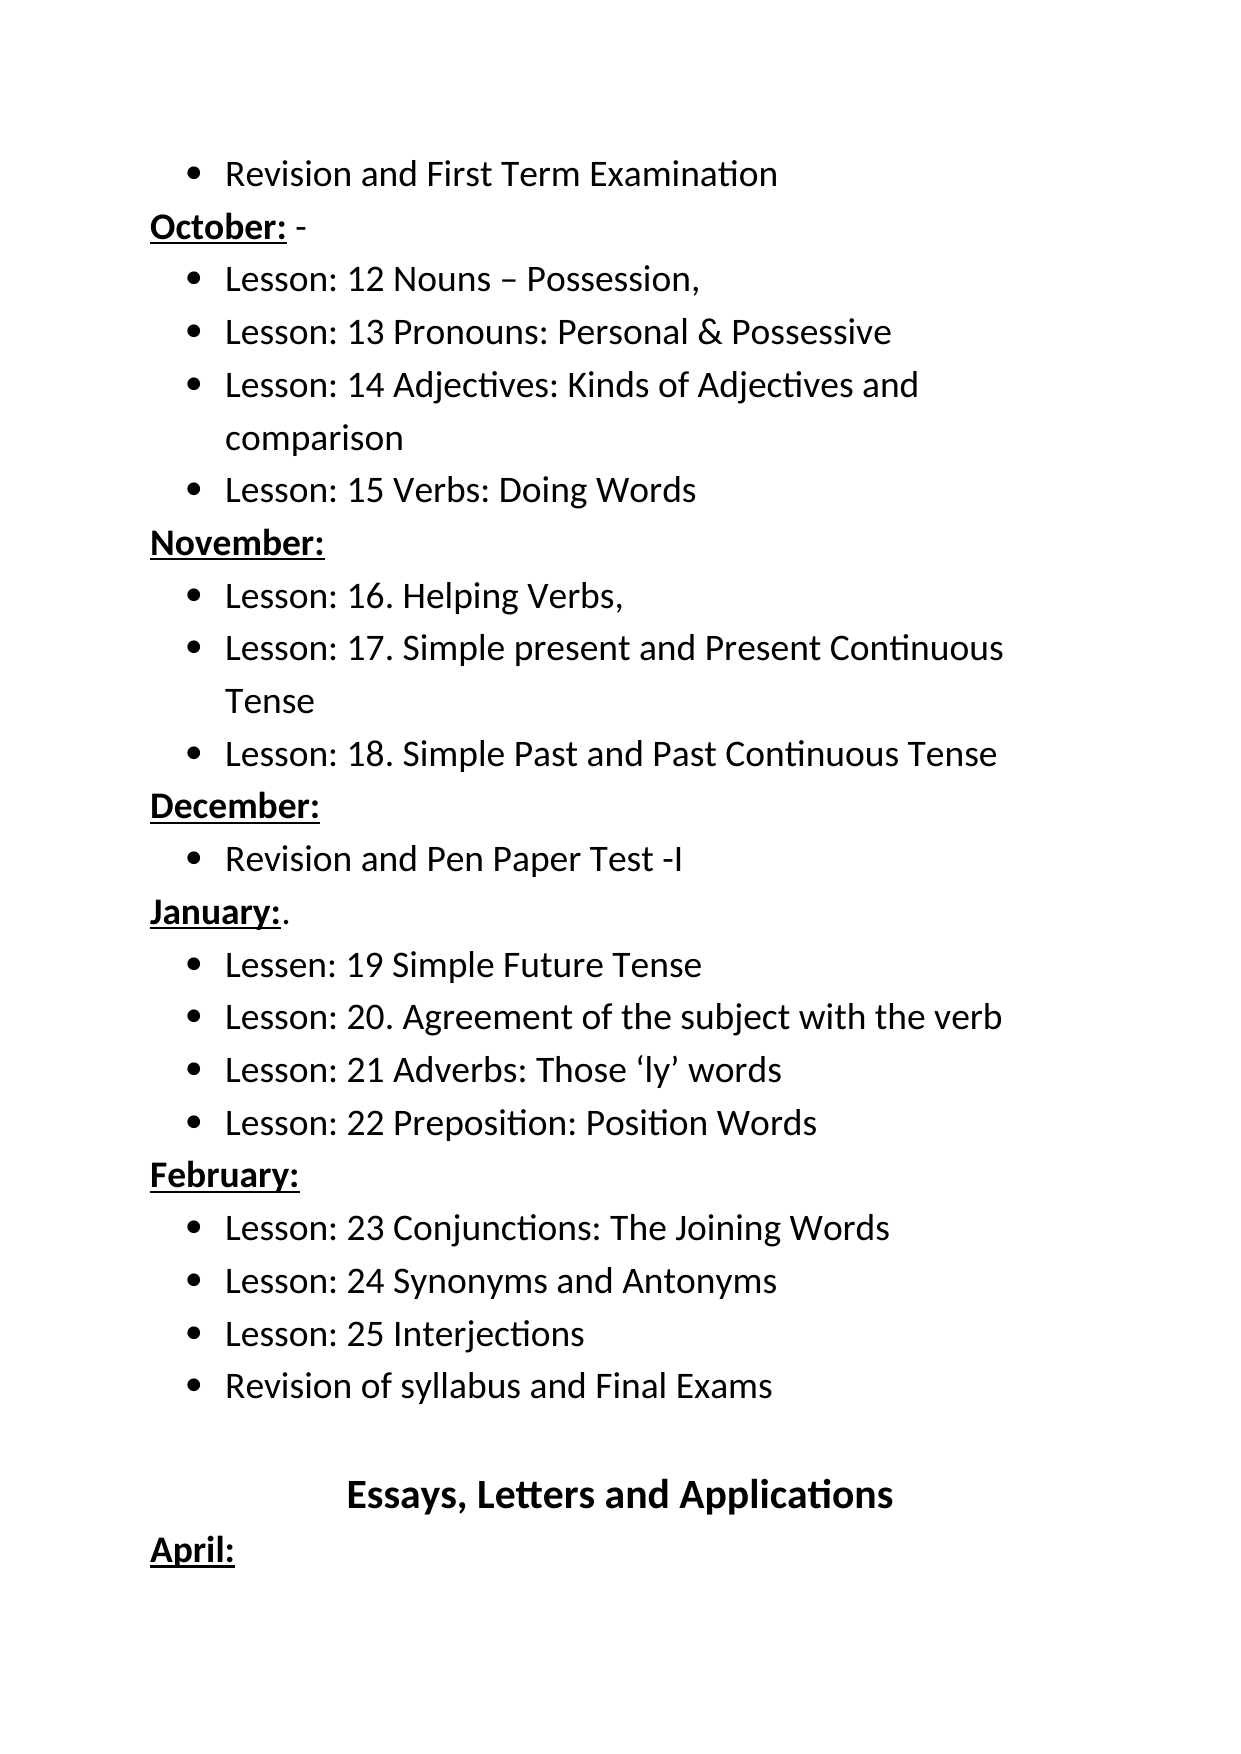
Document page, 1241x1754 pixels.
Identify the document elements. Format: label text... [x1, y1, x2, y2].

list Lesson: 20. Agreement of the subject with the verb [187, 993, 1090, 1039]
list Lesson: 23 Conjunctions: The Joining Words [187, 1204, 1090, 1250]
list Lesson: 15 Verbs: Doing Words [187, 466, 1090, 512]
text February: [150, 1151, 1090, 1197]
list Lesson: 22 Preposition: Position Words [187, 1099, 1090, 1144]
text November: [150, 519, 1090, 565]
list Lesson: 25 Interjections [187, 1309, 1090, 1355]
list Lesson: 17. Simple present and Present Continuous Tense [187, 624, 1090, 723]
list Revision and Pen Paper Test -I [187, 835, 1090, 881]
list Lesson: 18. Simple Past and Past Continuous Tense [187, 730, 1090, 776]
text April: [150, 1526, 1090, 1572]
list Lesson: 14 Adjectives: Kinds of Adjectives and comparison [187, 361, 1090, 459]
text October: - [150, 203, 1090, 248]
text January:. [150, 888, 1090, 934]
list Lessen: 19 Simple Future Tense [187, 941, 1090, 986]
list Lesson: 13 Pronouns: Personal & Possessive [187, 308, 1090, 354]
list Revision and First Term Examination [187, 150, 1090, 196]
list Revision of syllabus and Final Exams [187, 1362, 1090, 1408]
text Essays, Letters and Applications [150, 1468, 1090, 1518]
list Lesson: 12 Nouns – Possession, [187, 255, 1090, 301]
list Lesson: 16. Helping Verbs, [187, 572, 1090, 617]
list Lesson: 24 Synonyms and Antonyms [187, 1257, 1090, 1303]
list Lesson: 21 Adverbs: Those ‘ly’ words [187, 1046, 1090, 1092]
text December: [150, 782, 1090, 828]
